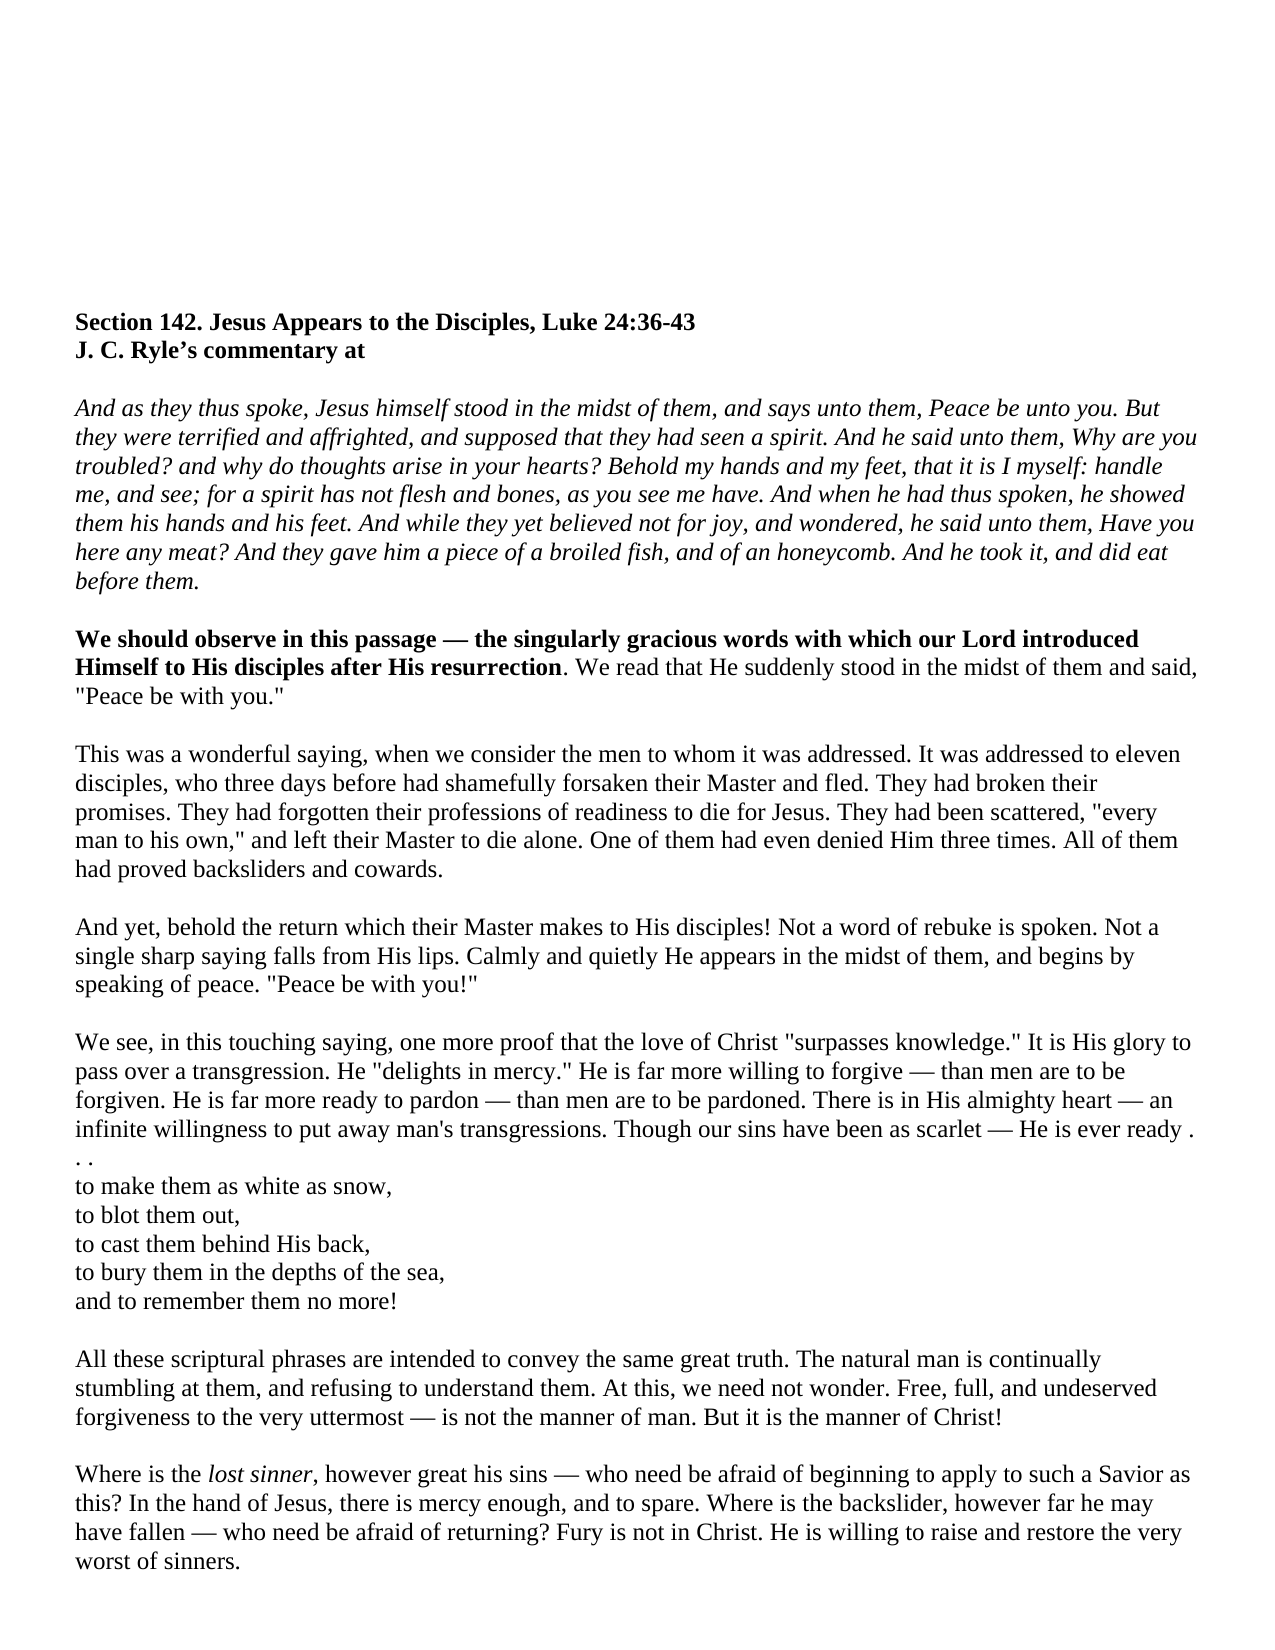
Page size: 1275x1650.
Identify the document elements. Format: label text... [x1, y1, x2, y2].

text We see, in this touching saying, one more proof that the love of Christ "surpasses knowledge." It is His glory to pass over a transgression. He "delights in mercy." He is far more willing to forgive — than men are to be forgiven. He is far more ready to pardon — than men are to be pardoned. There is in His almighty heart — an infinite willingness to put away man's transgressions. Though our sins have been as scarlet — He is ever ready . . . to make them as white as snow, to blot them out, to cast them behind His back, to bury them in the depths of the sea, and to remember them no more! [75, 1027, 1200, 1315]
text Section 142. Jesus Appears to the Disciples, Luke 24:36-43 J. C. Ryle’s commentary at [75, 307, 1200, 364]
text All these scriptural phrases are intended to convey the same great truth. The natural man is continually stumbling at them, and refusing to understand them. At this, we need not wonder. Free, full, and undeserved forgiveness to the very uttermost — is not the manner of man. But it is the manner of Christ! [75, 1344, 1200, 1430]
text This was a wonderful saying, when we consider the men to whom it was addressed. It was addressed to eleven disciples, who three days before had shamefully forsaken their Master and fled. They had broken their promises. They had forgotten their professions of readiness to die for Jesus. They had been scattered, "every man to his own," and left their Master to die alone. One of them had even denied Him three times. All of them had proved backsliders and cowards. [75, 739, 1200, 883]
text And as they thus spoke, Jesus himself stood in the midst of them, and says unto them, Peace be unto you. But they were terrified and affrighted, and supposed that they had seen a spirit. And he said unto them, Why are you troubled? and why do thoughts arise in your hearts? Behold my hands and my feet, that it is I myself: handle me, and see; for a spirit has not flesh and bones, as you see me have. And when he had thus spoken, he showed them his hands and his feet. And while they yet believed not for joy, and wondered, he said unto them, Have you here any meat? And they gave him a piece of a broiled fish, and of an honeycomb. And he took it, and did eat before them. [75, 393, 1200, 594]
text We should observe in this passage — the singularly gracious words with which our Lord introduced Himself to His disciples after His resurrection. We read that He suddenly stood in the midst of them and said, "Peace be with you." [75, 624, 1200, 710]
text And yet, behold the return which their Master makes to His disciples! Not a word of rebuke is spoken. Not a single sharp saying falls from His lips. Calmly and quietly He appears in the midst of them, and begins by speaking of peace. "Peace be with you!" [75, 912, 1200, 998]
text Where is the lost sinner, however great his sins — who need be afraid of beginning to apply to such a Savior as this? In the hand of Jesus, there is mercy enough, and to spare. Where is the backslider, however far he may have fallen — who need be afraid of returning? Fury is not in Christ. He is willing to raise and restore the very worst of sinners. [75, 1459, 1200, 1574]
